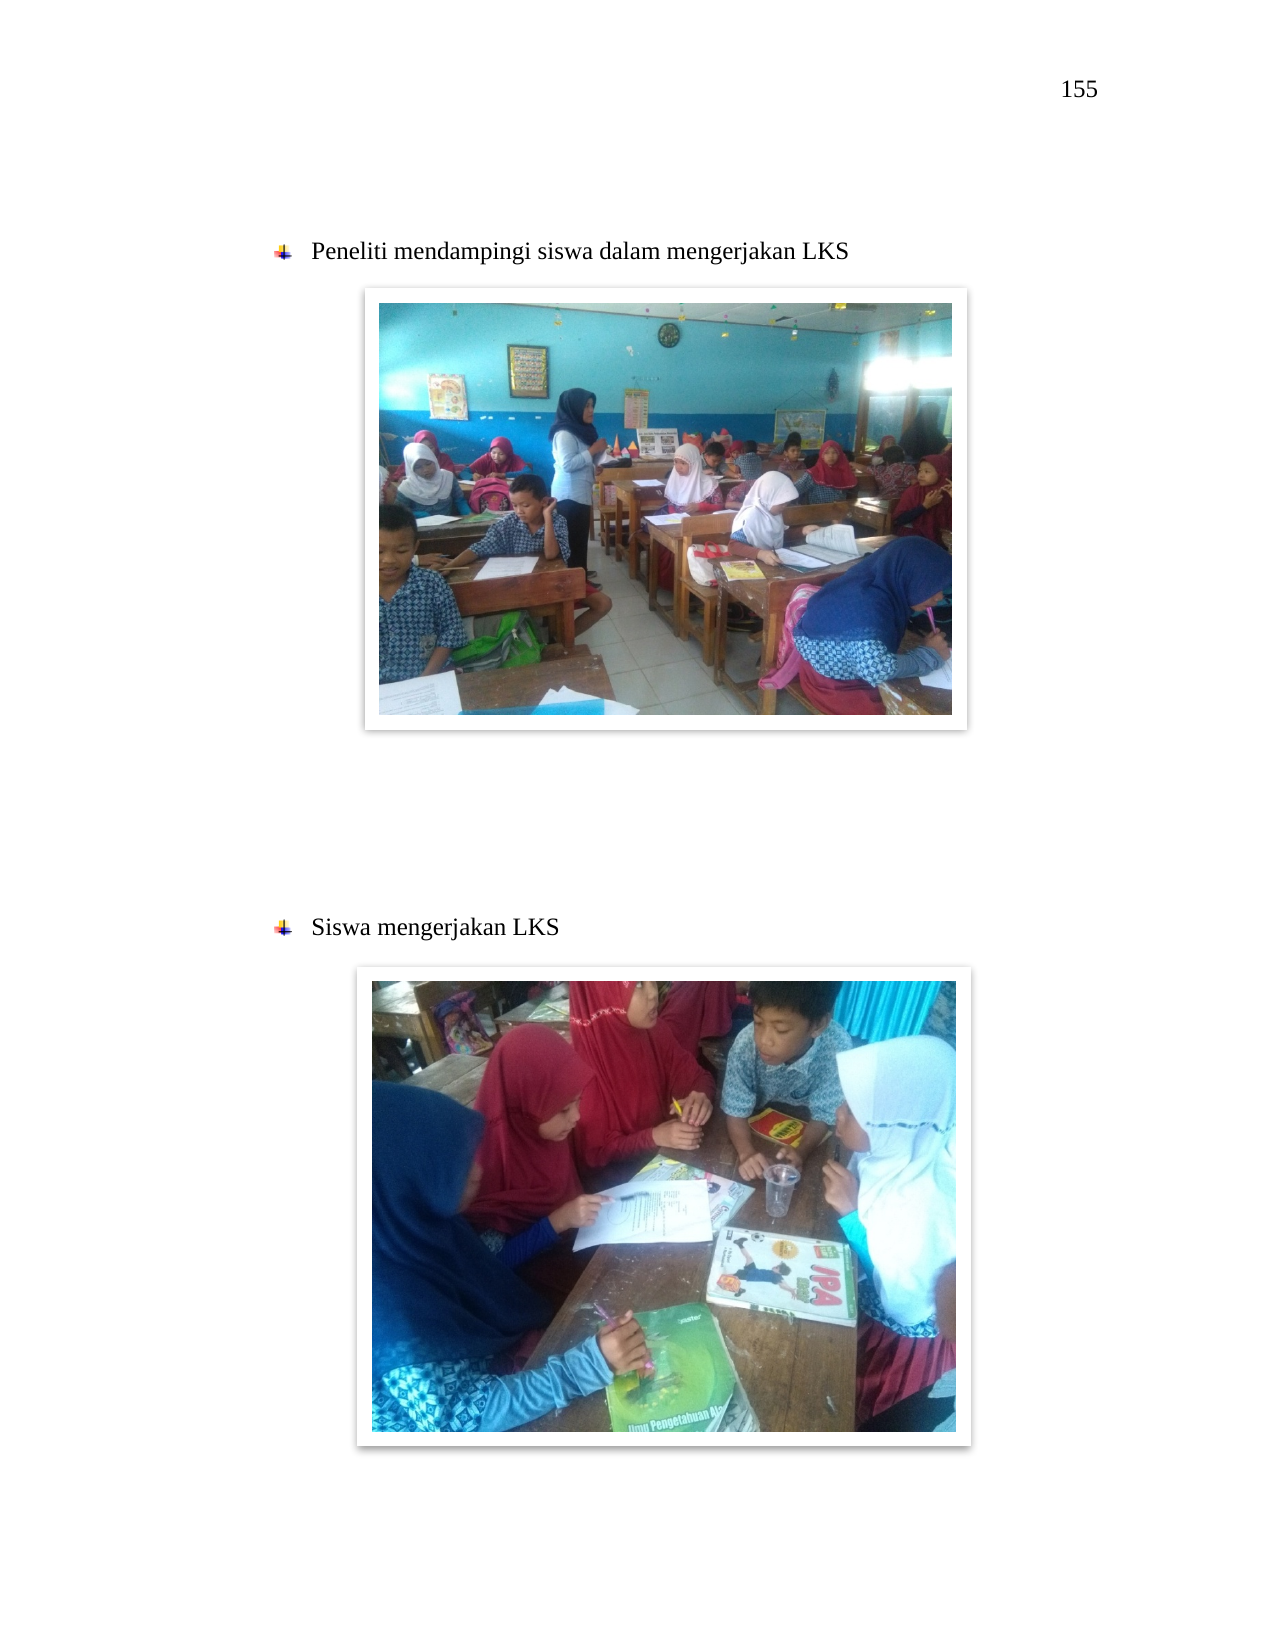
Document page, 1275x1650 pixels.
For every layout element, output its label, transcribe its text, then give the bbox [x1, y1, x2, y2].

picture [400, 1428, 410, 1432]
picture [274, 243, 292, 260]
picture [372, 981, 956, 1432]
list Siswa mengerjakan LKS [274, 912, 1098, 941]
picture [379, 303, 952, 715]
picture [274, 918, 292, 936]
list Peneliti mendampingi siswa dalam mengerjakan LKS [274, 236, 1098, 265]
